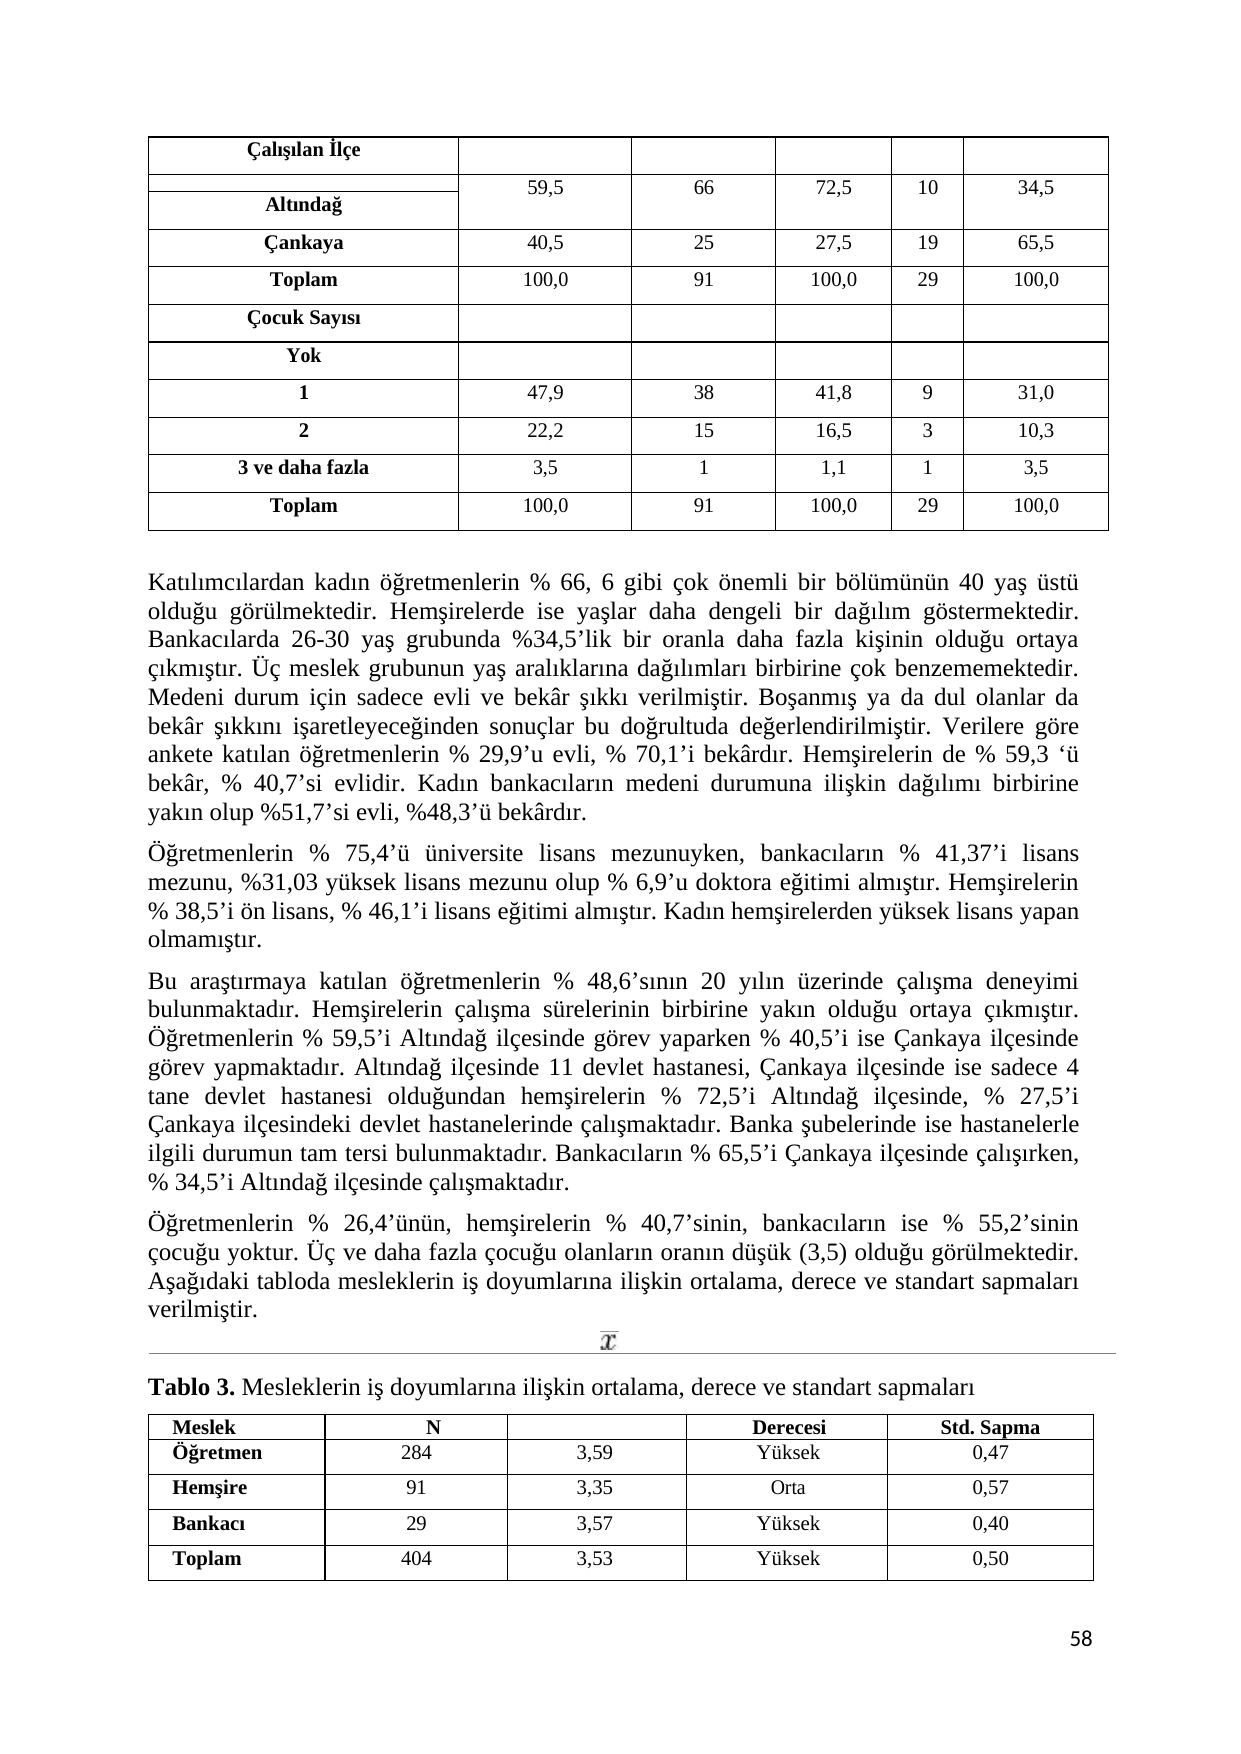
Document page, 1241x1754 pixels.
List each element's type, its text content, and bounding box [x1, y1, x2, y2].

table_cell [776, 138, 891, 174]
table_cell Hemşire [149, 1475, 324, 1509]
table_header N [326, 1415, 507, 1439]
table_cell Toplam [149, 1546, 324, 1580]
table_cell 284 [326, 1440, 507, 1474]
table_cell 15 [632, 418, 775, 454]
table_cell 2 [149, 418, 458, 454]
table_cell 34,5 [964, 175, 1108, 229]
table_header Std. Sapma [888, 1415, 1093, 1439]
table_cell [964, 305, 1108, 341]
text Öğretmenlerin % 26,4’ünün, hemşirelerin % 40,7’sinin, bankacıların ise % 55,2’sinin çocuğu yoktur. Üç ve daha fazla çocuğu olanların oranın düşük (3,5) olduğu görülmektedir. Aşağıdaki tabloda mesleklerin iş doyumlarına ilişkin ortalama, derece ve standart sapmaları verilmiştir. [148, 1208, 1080, 1323]
table_cell 1 [632, 455, 775, 492]
table_cell [964, 343, 1108, 379]
table_cell 10,3 [964, 418, 1108, 454]
table_cell 100,0 [964, 493, 1108, 529]
table_cell Orta [687, 1475, 887, 1509]
table_cell 41,8 [776, 380, 891, 417]
table_cell [892, 343, 963, 379]
table_cell Yok [149, 343, 458, 379]
table_cell [459, 343, 631, 379]
table_cell 91 [326, 1475, 507, 1509]
table_cell Çankaya [149, 230, 458, 266]
table_cell 100,0 [776, 493, 891, 529]
table_cell 100,0 [964, 267, 1108, 304]
table_cell 3 [892, 418, 963, 454]
table_cell 29 [892, 493, 963, 529]
table_cell Öğretmen [149, 1440, 324, 1474]
table_cell [459, 138, 631, 174]
table_cell [776, 305, 891, 341]
table_cell 3 ve daha fazla [149, 455, 458, 492]
table_cell 3,57 [508, 1510, 686, 1545]
table_cell 59,5 [459, 175, 631, 229]
table_cell 31,0 [964, 380, 1108, 417]
table_cell 66 [632, 175, 775, 229]
table_cell 0,57 [888, 1475, 1093, 1509]
table_cell 19 [892, 230, 963, 266]
table_cell 40,5 [459, 230, 631, 266]
table_cell 65,5 [964, 230, 1108, 266]
table_cell 38 [632, 380, 775, 417]
table_cell 1 [149, 380, 458, 417]
table_cell 0,50 [888, 1546, 1093, 1580]
table_cell 29 [326, 1510, 507, 1545]
table_cell 3,5 [459, 455, 631, 492]
table_cell 72,5 [776, 175, 891, 229]
table_cell [632, 138, 775, 174]
table_cell 3,35 [508, 1475, 686, 1509]
table_cell 27,5 [776, 230, 891, 266]
text Bu araştırmaya katılan öğretmenlerin % 48,6’sının 20 yılın üzerinde çalışma deneyimi bulunmaktadır. Hemşirelerin çalışma sürelerinin birbirine yakın olduğu ortaya çıkmıştır. Öğretmenlerin % 59,5’i Altındağ ilçesinde görev yaparken % 40,5’i ise Çankaya ilçesinde görev yapmaktadır. Altındağ ilçesinde 11 devlet hastanesi, Çankaya ilçesinde ise sadece 4 tane devlet hastanesi olduğundan hemşirelerin % 72,5’i Altındağ ilçesinde, % 27,5’i Çankaya ilçesindeki devlet hastanelerinde çalışmaktadır. Banka şubelerinde ise hastanelerle ilgili durumun tam tersi bulunmaktadır. Bankacıların % 65,5’i Çankaya ilçesinde çalışırken, % 34,5’i Altındağ ilçesinde çalışmaktadır. [148, 966, 1080, 1196]
text Katılımcılardan kadın öğretmenlerin % 66, 6 gibi çok önemli bir bölümünün 40 yaş üstü olduğu görülmektedir. Hemşirelerde ise yaşlar daha dengeli bir dağılım göstermektedir. Bankacılarda 26-30 yaş grubunda %34,5’lik bir oranla daha fazla kişinin olduğu ortaya çıkmıştır. Üç meslek grubunun yaş aralıklarına dağılımları birbirine çok benzememektedir. Medeni durum için sadece evli ve bekâr şıkkı verilmiştir. Boşanmış ya da dul olanlar da bekâr şıkkını işaretleyeceğinden sonuçlar bu doğrultuda değerlendirilmiştir. Verilere göre ankete katılan öğretmenlerin % 29,9’u evli, % 70,1’i bekârdır. Hemşirelerin de % 59,3 ‘ü bekâr, % 40,7’si evlidir. Kadın bankacıların medeni durumuna ilişkin dağılımı birbirine yakın olup %51,7’si evli, %48,3’ü bekârdır. [148, 567, 1080, 826]
table_cell [964, 138, 1108, 174]
table_cell [892, 138, 963, 174]
picture [600, 1331, 619, 1350]
table_header Derecesi [687, 1415, 887, 1439]
table_header Meslek [149, 1415, 324, 1439]
table_header [508, 1415, 686, 1439]
table_cell 10 [892, 175, 963, 229]
table_cell 404 [326, 1546, 507, 1580]
table_cell Bankacı [149, 1510, 324, 1545]
table_cell Toplam [149, 267, 458, 304]
table_cell 9 [892, 380, 963, 417]
table_cell 0,40 [888, 1510, 1093, 1545]
table_cell 22,2 [459, 418, 631, 454]
table_cell Çocuk Sayısı [149, 305, 458, 341]
table_cell 47,9 [459, 380, 631, 417]
table_cell 3,5 [964, 455, 1108, 492]
table_cell [776, 343, 891, 379]
table_cell 1 [892, 455, 963, 492]
table_cell [632, 305, 775, 341]
table_cell 16,5 [776, 418, 891, 454]
text Tablo 3. Mesleklerin iş doyumlarına ilişkin ortalama, derece ve standart sapmaları [148, 1372, 1092, 1401]
table_cell 100,0 [459, 493, 631, 529]
table_cell 29 [892, 267, 963, 304]
table_cell 0,47 [888, 1440, 1093, 1474]
table_cell Yüksek [687, 1440, 887, 1474]
table_cell Yüksek [687, 1546, 887, 1580]
table_cell 91 [632, 493, 775, 529]
text Öğretmenlerin % 75,4’ü üniversite lisans mezunuyken, bankacıların % 41,37’i lisans mezunu, %31,03 yüksek lisans mezunu olup % 6,9’u doktora eğitimi almıştır. Hemşirelerin % 38,5’i ön lisans, % 46,1’i lisans eğitimi almıştır. Kadın hemşirelerden yüksek lisans yapan olmamıştır. [148, 838, 1080, 953]
table_cell Çalışılan İlçe [149, 138, 458, 174]
table_cell [459, 305, 631, 341]
table_cell Toplam [149, 493, 458, 529]
table_cell Altındağ [149, 192, 458, 229]
table_cell [892, 305, 963, 341]
table_cell 3,53 [508, 1546, 686, 1580]
table_cell 91 [632, 267, 775, 304]
table_cell Yüksek [687, 1510, 887, 1545]
table_cell 100,0 [776, 267, 891, 304]
table_cell [149, 175, 458, 191]
table_cell 3,59 [508, 1440, 686, 1474]
table_cell 1,1 [776, 455, 891, 492]
table_cell 100,0 [459, 267, 631, 304]
table_cell [632, 343, 775, 379]
table_cell 25 [632, 230, 775, 266]
